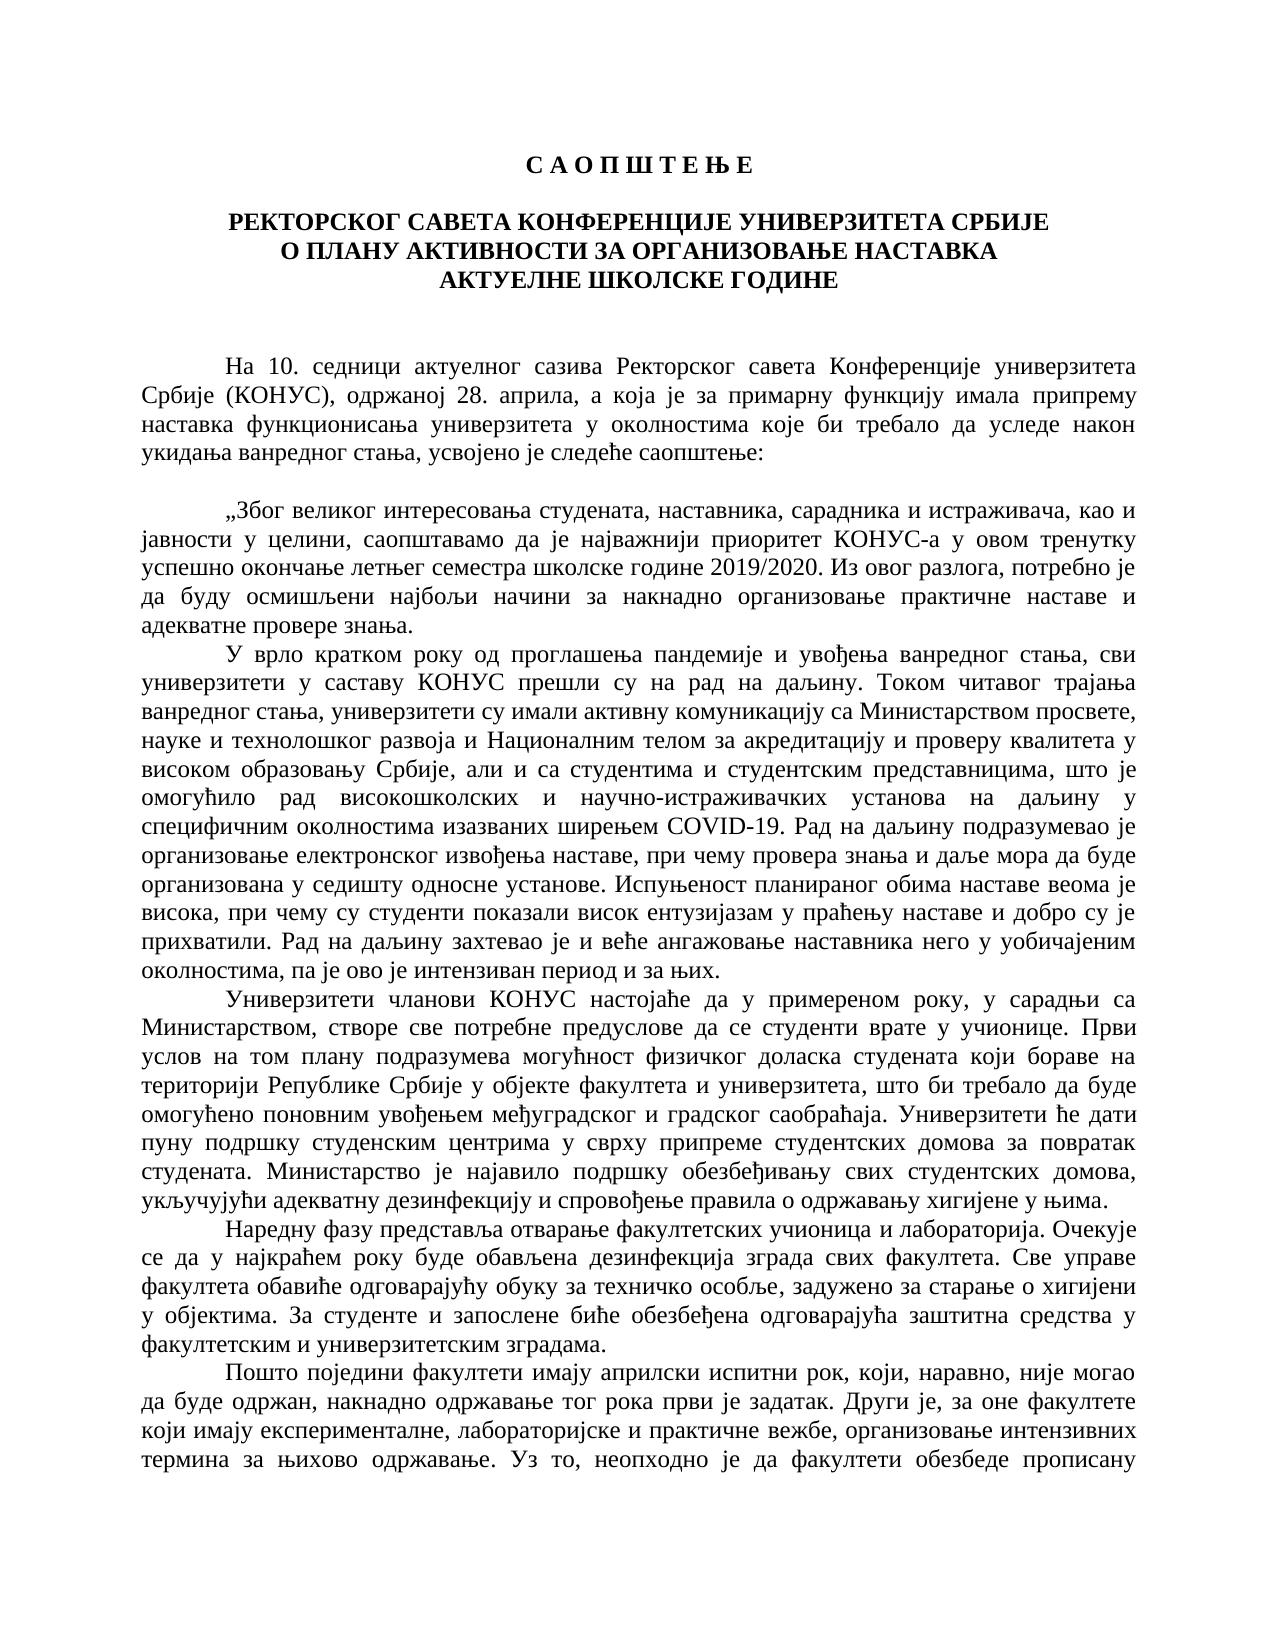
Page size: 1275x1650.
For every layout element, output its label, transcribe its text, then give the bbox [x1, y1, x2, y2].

text У врло кратком року од проглашења пандемије и увођења ванредног стања, сви универзитети у саставу КОНУС прешли су на рад на даљину. Током читавог трајања ванредног стања, универзитети су имали активну комуникацију са Министарством просвете, науке и технолошког развоја и Националним телом за акредитацију и проверу квалитета у високом образовању Србије, али и са студентима и студентским представницима, што је омогућило рад високошколских и научно-истраживачких установа на даљину у специфичним околностима изазваних ширењем COVID-19. Рад на даљину подразумевао је организовање електронског извођења наставе, при чему провера знања и даље мора да буде организована у седишту односне установе. Испуњеност планираног обима наставе веома је висока, при чему су студенти показали висок ентузијазам у праћењу наставе и добро су је прихватили. Рад на даљину захтевао је и веће ангажовање наставника него у уобичајеним околностима, па је ово је интензиван период и за њих. [141, 639, 1137, 984]
text РЕКТОРСКОГ САВЕТА КОНФЕРЕНЦИЈЕ УНИВЕРЗИТЕТА СРБИЈЕ [141, 207, 1137, 236]
text На 10. седници актуелног сазива Ректорског савета Конференције универзитета Србије (КОНУС), одржаној 28. априла, а која је за примарну функцију имала припрему наставка функционисања универзитета у околностима које би требало да уследе након укидања ванредног стања, усвојено је следеће саопштење: [141, 351, 1137, 466]
text „Због великог интересовања студената, наставника, сарадника и истраживача, као и јавности у целини, саопштавамо да је најважнији приоритет КОНУС-а у овом тренутку успешно окончање летњег семестра школске године 2019/2020. Из овог разлога, потребно је да буду осмишљени најбољи начини за накнадно организовање практичне наставе и адекватне провере знања. [141, 495, 1137, 639]
text Наредну фазу представља отварање факултетских учионица и лабораторија. Очекује се да у најкраћем року буде обављена дезинфекција зграда свих факултета. Све управе факултета обавиће одговарајућу обуку за техничко особље, задужено за старање о хигијени у објектима. За студенте и запослене биће обезбеђена одговарајућа заштитна средства у факултетским и универзитетским зградама. [141, 1214, 1137, 1357]
text С А О П Ш Т Е Њ Е [141, 150, 1137, 179]
text Универзитети чланови КОНУС настојаће да у примереном року, у сарадњи са Министарством, створе све потребне предуслове да се студенти врате у учионице. Први услов на том плану подразумева могућност физичког доласка студената који бораве на територији Републике Србије у објекте факултета и универзитета, што би требало да буде омогућено поновним увођењем међуградског и градског саобраћаја. Универзитети ће дати пуну подршку студенским центрима у сврху припреме студентских домова за повратак студената. Министарство је најавило подршку обезбеђивању свих студентских домова, укључујући адекватну дезинфекцију и спровођење правила о одржавању хигијене у њима. [141, 984, 1137, 1214]
text О ПЛАНУ АКТИВНОСТИ ЗА ОРГАНИЗОВАЊЕ НАСТАВКА [141, 236, 1137, 265]
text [141, 1357, 1137, 1472]
text АКТУЕЛНЕ ШКОЛСКЕ ГОДИНЕ [141, 265, 1137, 294]
